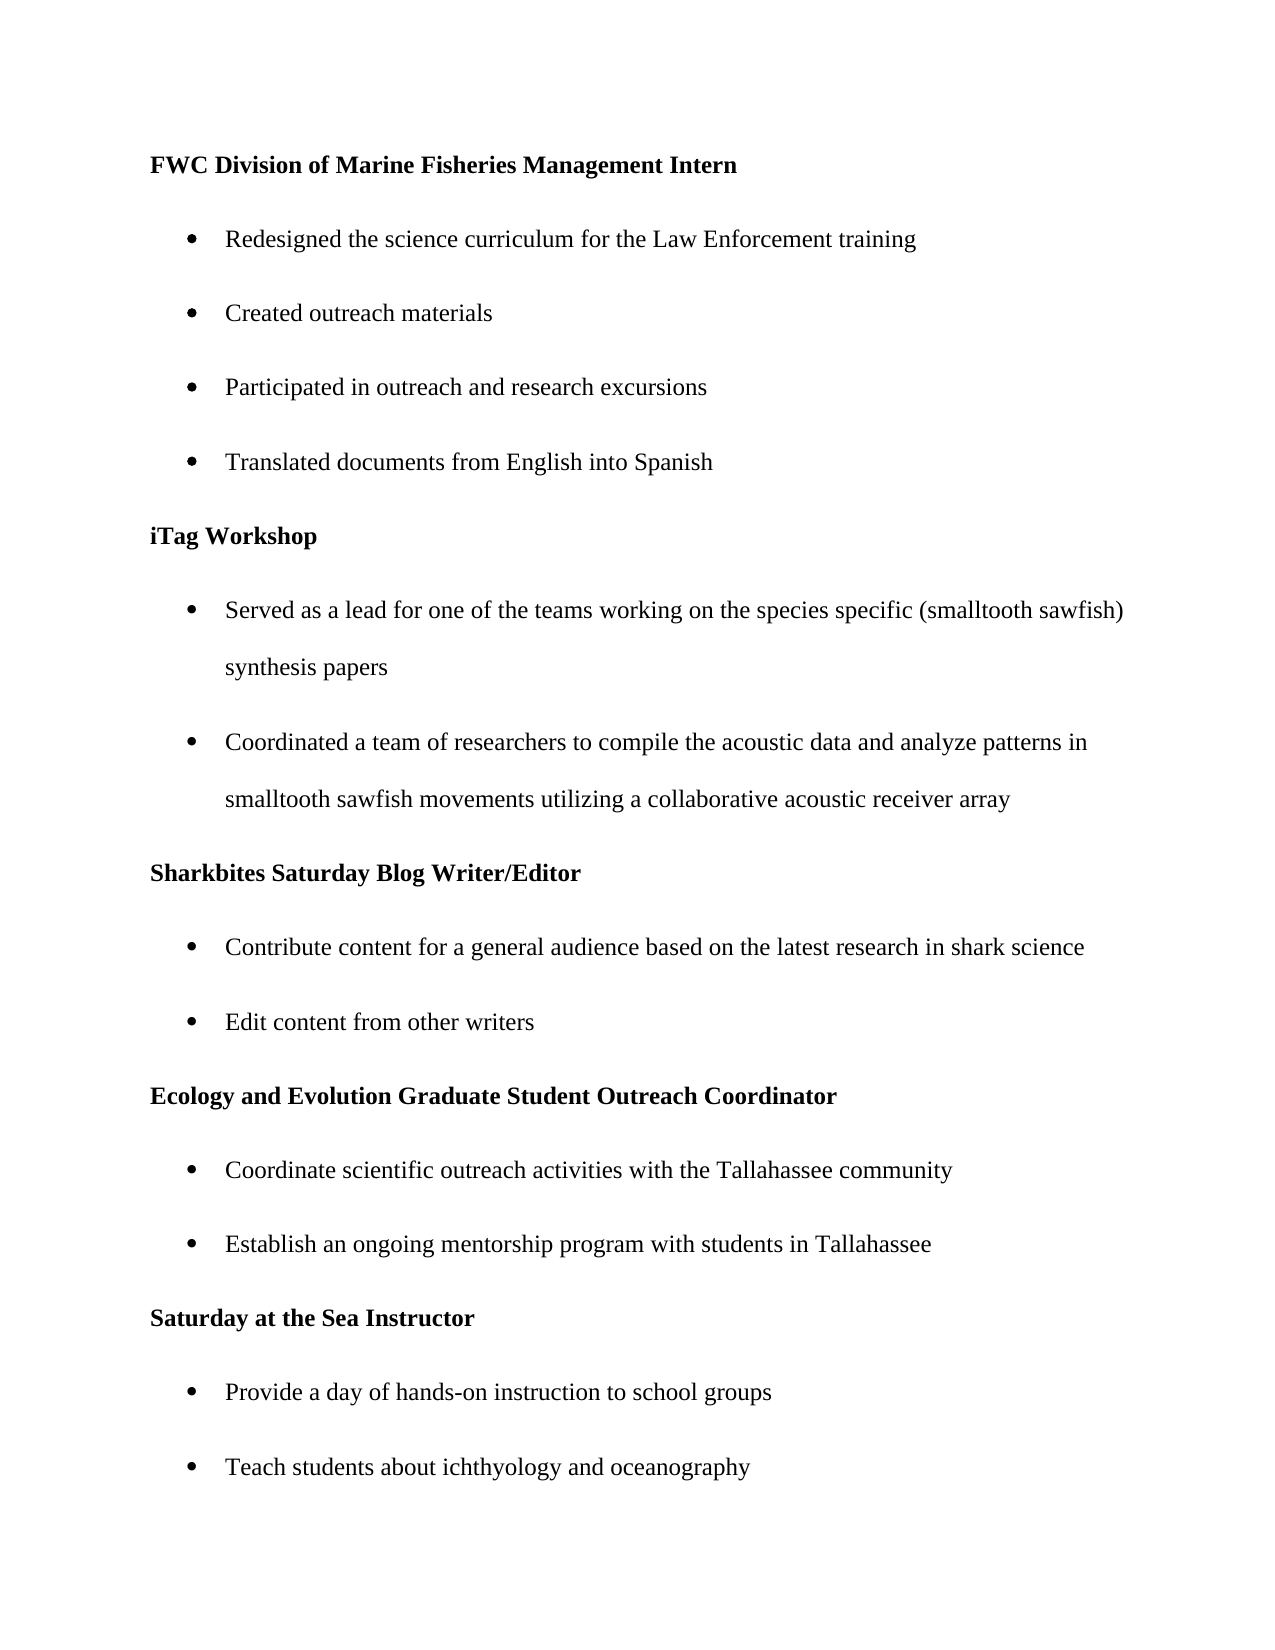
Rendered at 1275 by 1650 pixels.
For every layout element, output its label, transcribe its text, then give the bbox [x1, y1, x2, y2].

text Saturday at the Sea Instructor [150, 1303, 1125, 1332]
list Establish an ongoing mentorship program with students in Tallahassee [187, 1229, 1125, 1258]
list Coordinate scientific outreach activities with the Tallahassee community [187, 1155, 1125, 1184]
text iTag Workshop [150, 521, 1125, 549]
list Contribute content for a general audience based on the latest research in shark science [187, 932, 1125, 961]
list Redesigned the science curriculum for the Law Enforcement training [187, 224, 1125, 253]
list Provide a day of hands-on instruction to school groups [187, 1377, 1125, 1406]
list Participated in outreach and research excursions [187, 372, 1125, 401]
list Edit content from other writers [187, 1007, 1125, 1035]
list Translated documents from English into Spanish [187, 447, 1125, 475]
list Created outreach materials [187, 298, 1125, 327]
text FWC Division of Marine Fisheries Management Intern [150, 150, 1125, 179]
text Ecology and Evolution Graduate Student Outreach Coordinator [150, 1081, 1125, 1109]
text Sharkbites Saturday Blog Writer/Editor [150, 858, 1125, 887]
list Served as a lead for one of the teams working on the species specific (smalltooth sawfish) synthesis papers [187, 595, 1125, 681]
list Coordinated a team of researchers to compile the acoustic data and analyze patterns in smalltooth sawfish movements utilizing a collaborative acoustic receiver array [187, 727, 1125, 813]
list Teach students about ichthyology and oceanography [187, 1452, 1125, 1480]
